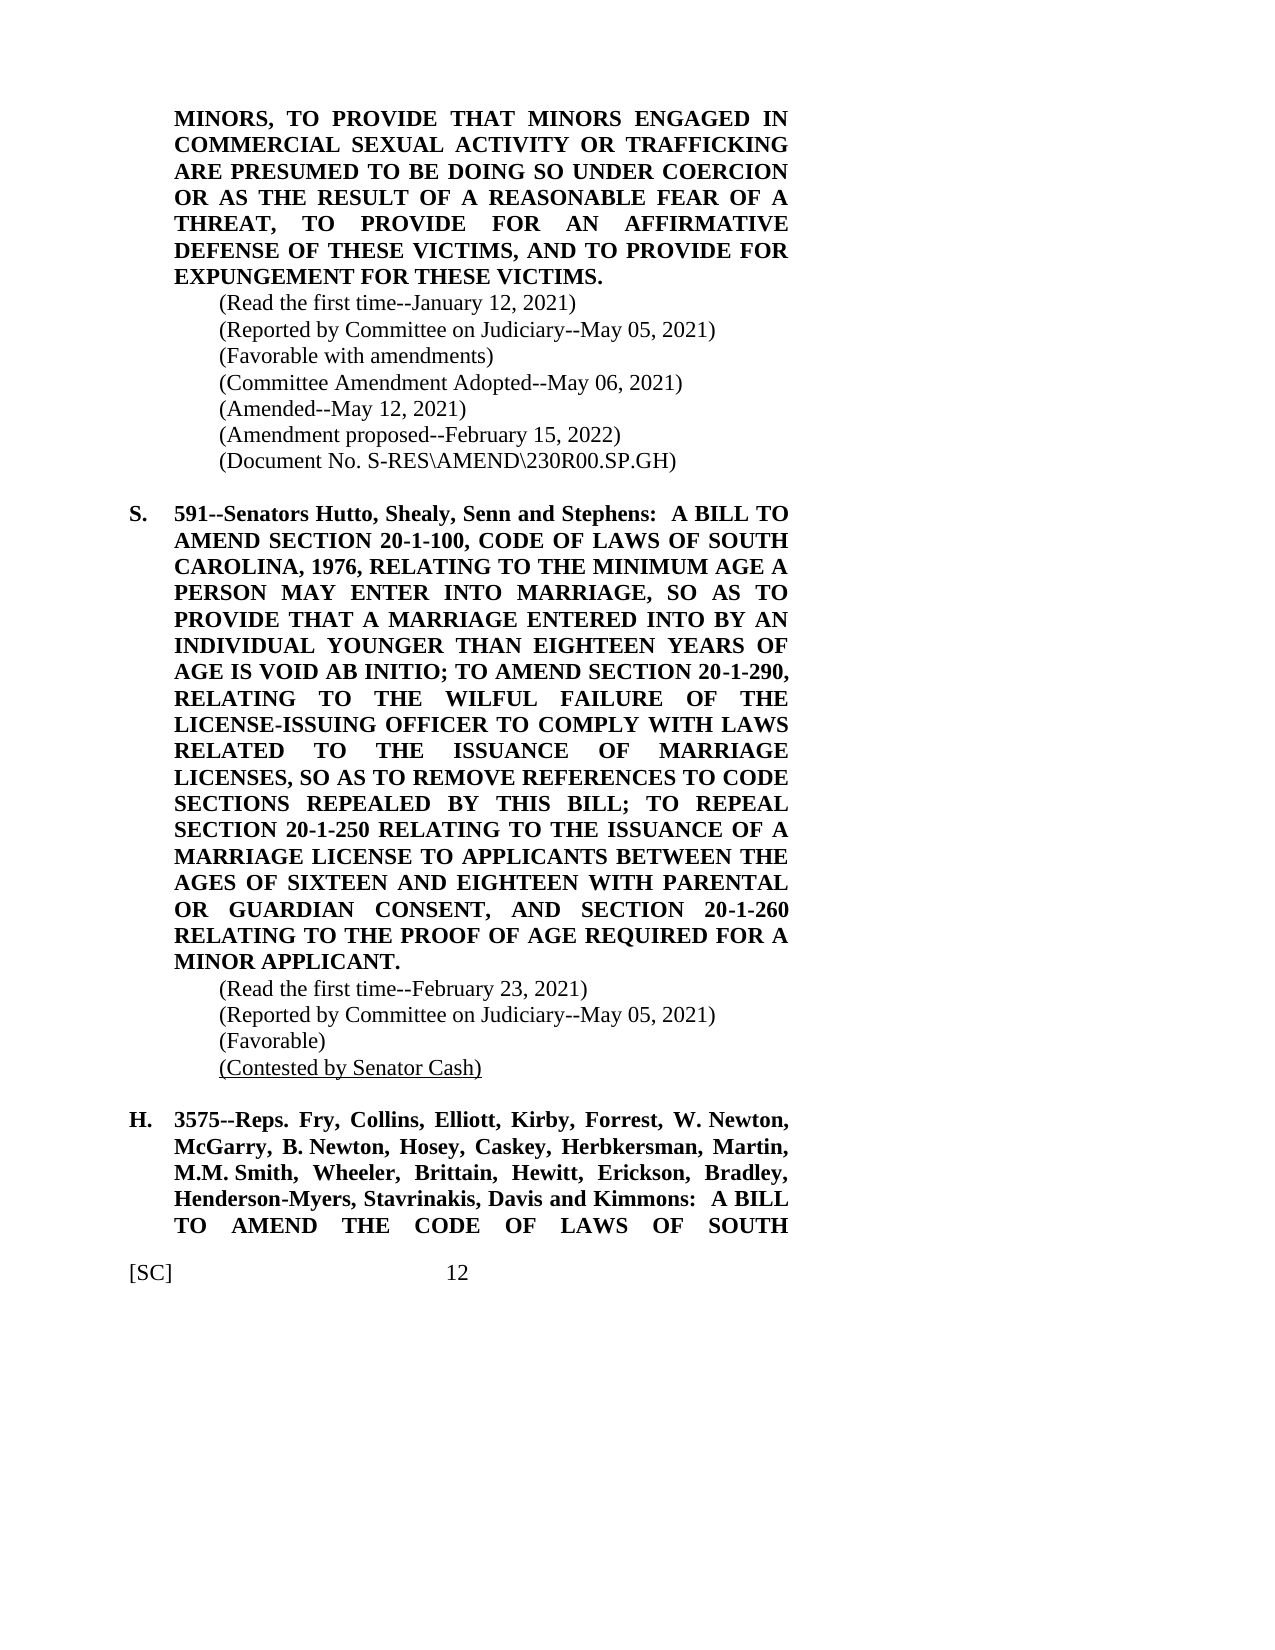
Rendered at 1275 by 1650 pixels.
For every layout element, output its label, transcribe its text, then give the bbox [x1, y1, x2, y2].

text (Committee Amendment Adopted--May 06, 2021) [219, 368, 789, 395]
text (Contested by Senator Cash) [219, 1054, 789, 1080]
text (Read the first time--January 12, 2021) [219, 289, 789, 316]
text (Favorable) [219, 1027, 789, 1054]
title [129, 1106, 789, 1238]
text (Reported by Committee on Judiciary--May 05, 2021) [219, 1001, 789, 1027]
title S. 591--Senators Hutto, Shealy, Senn and Stephens: A BILL TO AMEND SECTION 20-1-100, CODE OF LAWS OF SOUTH CAROLINA, 1976, RELATING TO THE MINIMUM AGE A PERSON MAY ENTER INTO MARRIAGE, SO AS TO PROVIDE THAT A MARRIAGE ENTERED INTO BY AN INDIVIDUAL YOUNGER THAN EIGHTEEN YEARS OF AGE IS VOID AB INITIO; TO AMEND SECTION 20-1-290, RELATING TO THE WILFUL FAILURE OF THE LICENSE-ISSUING OFFICER TO COMPLY WITH LAWS RELATED TO THE ISSUANCE OF MARRIAGE LICENSES, SO AS TO REMOVE REFERENCES TO CODE SECTIONS REPEALED BY THIS BILL; TO REPEAL SECTION 20-1-250 RELATING TO THE ISSUANCE OF A MARRIAGE LICENSE TO APPLICANTS BETWEEN THE AGES OF SIXTEEN AND EIGHTEEN WITH PARENTAL OR GUARDIAN CONSENT, AND SECTION 20-1-260 RELATING TO THE PROOF OF AGE REQUIRED FOR A MINOR APPLICANT. [129, 500, 789, 975]
text (Amendment proposed--February 15, 2022) [219, 421, 789, 448]
text (Amended--May 12, 2021) [219, 395, 789, 421]
text (Reported by Committee on Judiciary--May 05, 2021) [219, 316, 789, 342]
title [129, 105, 789, 289]
text (Read the first time--February 23, 2021) [219, 975, 789, 1001]
text (Document No. S-RES\AMEND\230R00.SP.GH) [219, 448, 789, 474]
text (Favorable with amendments) [219, 342, 789, 368]
